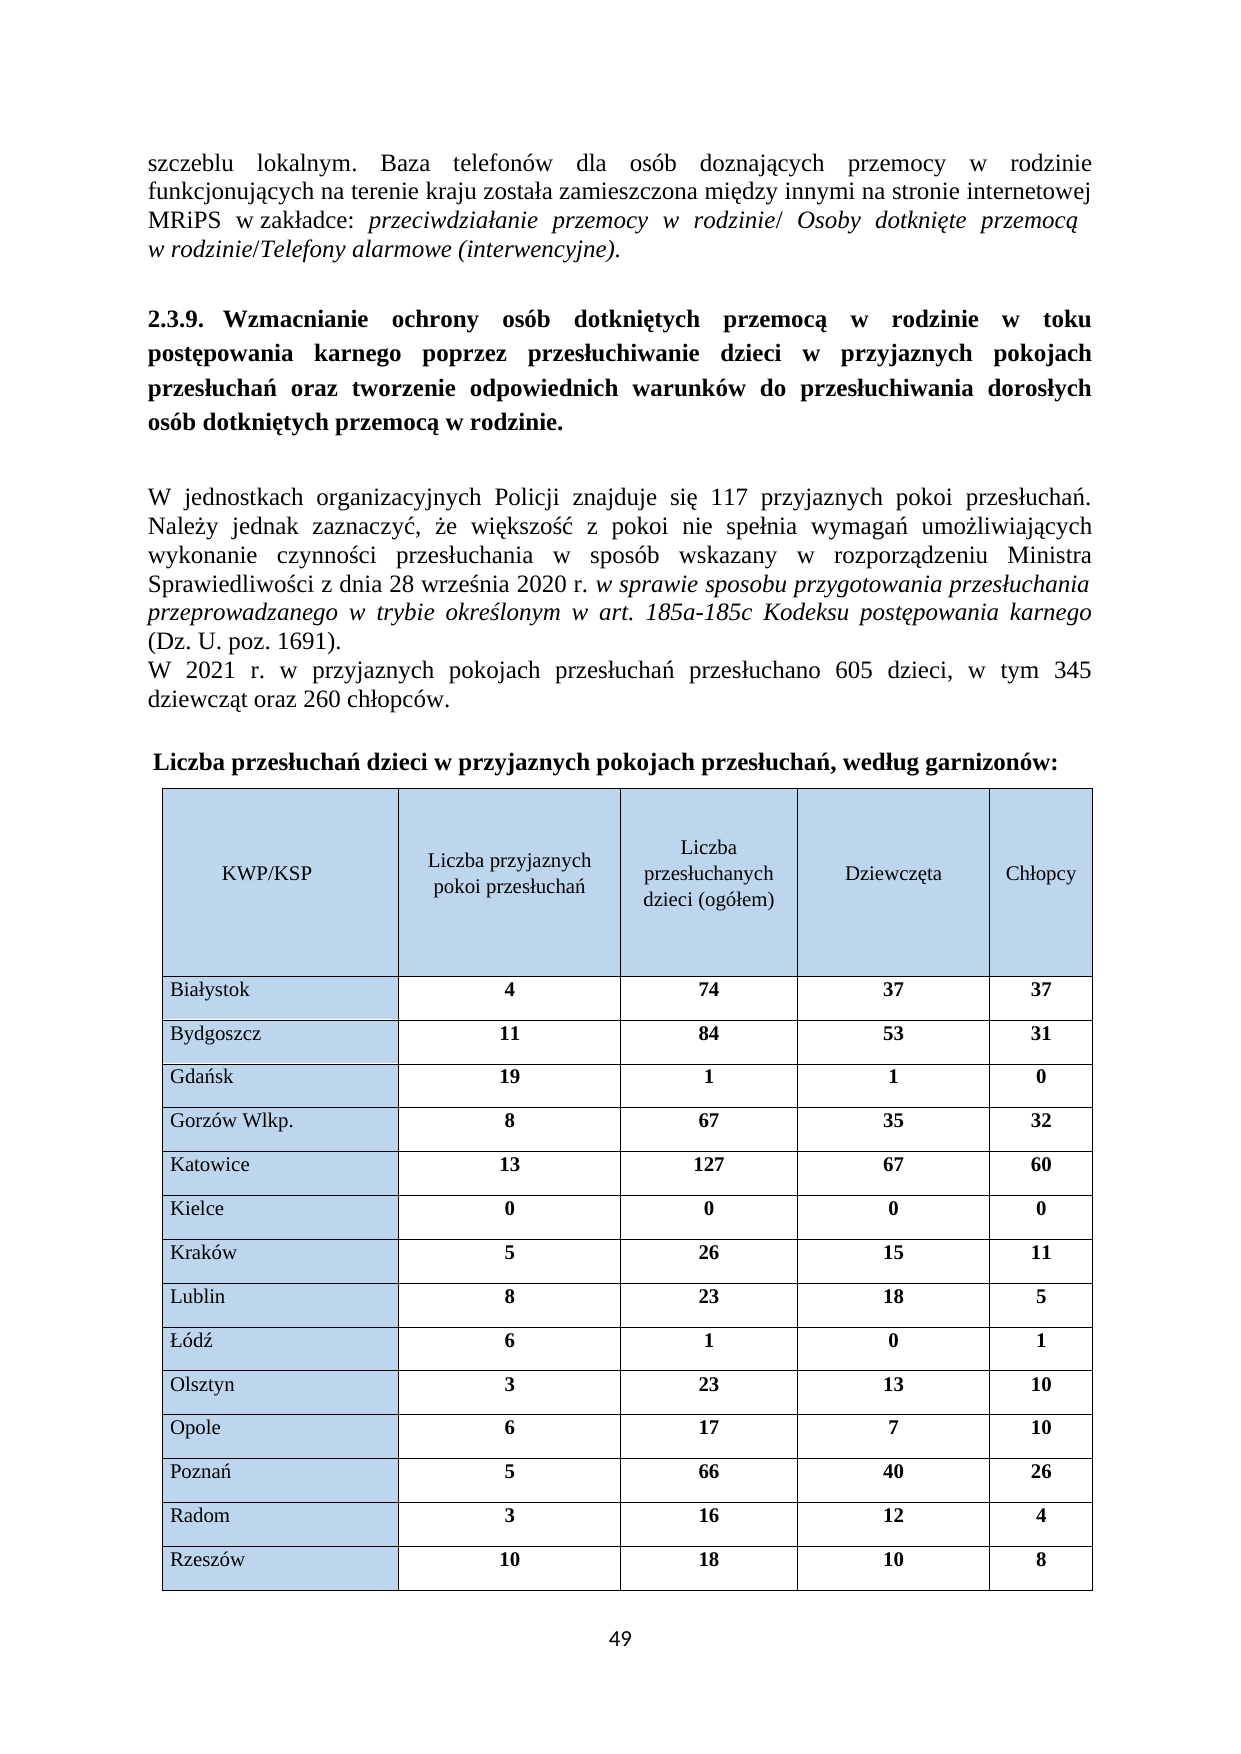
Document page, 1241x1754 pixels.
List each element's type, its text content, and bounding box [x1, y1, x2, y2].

table_cell 10 [798, 1547, 989, 1590]
table_header Liczba przyjaznych pokoi przesłuchań [399, 789, 620, 976]
table_cell 1 [621, 1328, 797, 1370]
table_cell 8 [399, 1284, 620, 1327]
table_cell Poznań [163, 1459, 398, 1502]
table_cell 23 [621, 1371, 797, 1414]
table_cell 11 [990, 1240, 1092, 1283]
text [148, 148, 1093, 263]
table_cell 3 [399, 1371, 620, 1414]
table_cell 1 [990, 1328, 1092, 1370]
table_header Chłopcy [990, 789, 1092, 976]
table_cell 17 [621, 1415, 797, 1458]
table_cell 35 [798, 1108, 989, 1151]
table_cell 67 [798, 1152, 989, 1195]
table_cell 67 [621, 1108, 797, 1151]
table_cell 74 [621, 977, 797, 1019]
table_cell 40 [798, 1459, 989, 1502]
table_cell 1 [798, 1065, 989, 1107]
table_cell Gorzów Wlkp. [163, 1108, 398, 1151]
table_cell Olsztyn [163, 1371, 398, 1414]
text W 2021 r. w przyjaznych pokojach przesłuchań przesłuchano 605 dzieci, w tym 345 dziewcząt oraz 260 chłopców. [148, 655, 1093, 712]
table_cell 0 [990, 1065, 1092, 1107]
table_cell 37 [990, 977, 1092, 1019]
table_cell Kielce [163, 1196, 398, 1239]
table_cell 26 [990, 1459, 1092, 1502]
table_cell 15 [798, 1240, 989, 1283]
table_cell 12 [798, 1503, 989, 1546]
table_cell 60 [990, 1152, 1092, 1195]
table_cell 10 [399, 1547, 620, 1590]
table_cell 5 [399, 1240, 620, 1283]
table_cell Gdańsk [163, 1065, 398, 1107]
table_cell Łódź [163, 1328, 398, 1370]
table_cell 5 [399, 1459, 620, 1502]
table_cell 4 [399, 977, 620, 1019]
table_cell Kraków [163, 1240, 398, 1283]
table_cell 84 [621, 1021, 797, 1063]
table_cell 13 [798, 1371, 989, 1414]
table_cell 23 [621, 1284, 797, 1327]
table_cell 127 [621, 1152, 797, 1195]
table_header KWP/KSP [163, 789, 398, 976]
table_cell Radom [163, 1503, 398, 1546]
table_cell 0 [990, 1196, 1092, 1239]
table_cell 8 [399, 1108, 620, 1151]
table_cell 5 [990, 1284, 1092, 1327]
table_cell 11 [399, 1021, 620, 1063]
table_cell 66 [621, 1459, 797, 1502]
table_cell Bydgoszcz [163, 1021, 398, 1063]
table_cell Białystok [163, 977, 398, 1019]
text W jednostkach organizacyjnych Policji znajduje się 117 przyjaznych pokoi przesłuchań. Należy jednak zaznaczyć, że większość z pokoi nie spełnia wymagań umożliwiających wykonanie czynności przesłuchania w sposób wskazany w rozporządzeniu Ministra Sprawiedliwości z dnia 28 września 2020 r. w sprawie sposobu przygotowania przesłuchania przeprowadzanego w trybie określonym w art. 185a-185c Kodeksu postępowania karnego (Dz. U. poz. 1691). [148, 482, 1093, 655]
table_cell 13 [399, 1152, 620, 1195]
table_cell 32 [990, 1108, 1092, 1151]
table_cell 18 [798, 1284, 989, 1327]
table_cell 3 [399, 1503, 620, 1546]
table_cell 4 [990, 1503, 1092, 1546]
list Wzmacnianie ochrony osób dotkniętych przemocą w rodzinie w toku postępowania karnego poprzez przesłuchiwanie dzieci w przyjaznych pokojach przesłuchań oraz tworzenie odpowiednich warunków do przesłuchiwania dorosłych osób dotkniętych przemocą w rodzinie. [148, 304, 1093, 436]
table_cell 26 [621, 1240, 797, 1283]
table_header Liczba przesłuchanych dzieci (ogółem) [621, 789, 797, 976]
table_cell Lublin [163, 1284, 398, 1327]
table_cell 6 [399, 1328, 620, 1370]
table_cell 37 [798, 977, 989, 1019]
table_cell 0 [399, 1196, 620, 1239]
table_cell 16 [621, 1503, 797, 1546]
table_cell 19 [399, 1065, 620, 1107]
table_cell 31 [990, 1021, 1092, 1063]
table_cell Katowice [163, 1152, 398, 1195]
table_cell 8 [990, 1547, 1092, 1590]
table_cell 0 [621, 1196, 797, 1239]
text Liczba przesłuchań dzieci w przyjaznych pokojach przesłuchań, według garnizonów: [148, 747, 1093, 776]
table_cell 10 [990, 1415, 1092, 1458]
table_cell 6 [399, 1415, 620, 1458]
table_cell 7 [798, 1415, 989, 1458]
table_cell 10 [990, 1371, 1092, 1414]
table_cell 53 [798, 1021, 989, 1063]
table_cell Opole [163, 1415, 398, 1458]
table_cell 0 [798, 1328, 989, 1370]
table_cell 18 [621, 1547, 797, 1590]
table_cell 0 [798, 1196, 989, 1239]
table_cell 1 [621, 1065, 797, 1107]
table_header Dziewczęta [798, 789, 989, 976]
table_cell Rzeszów [163, 1547, 398, 1590]
